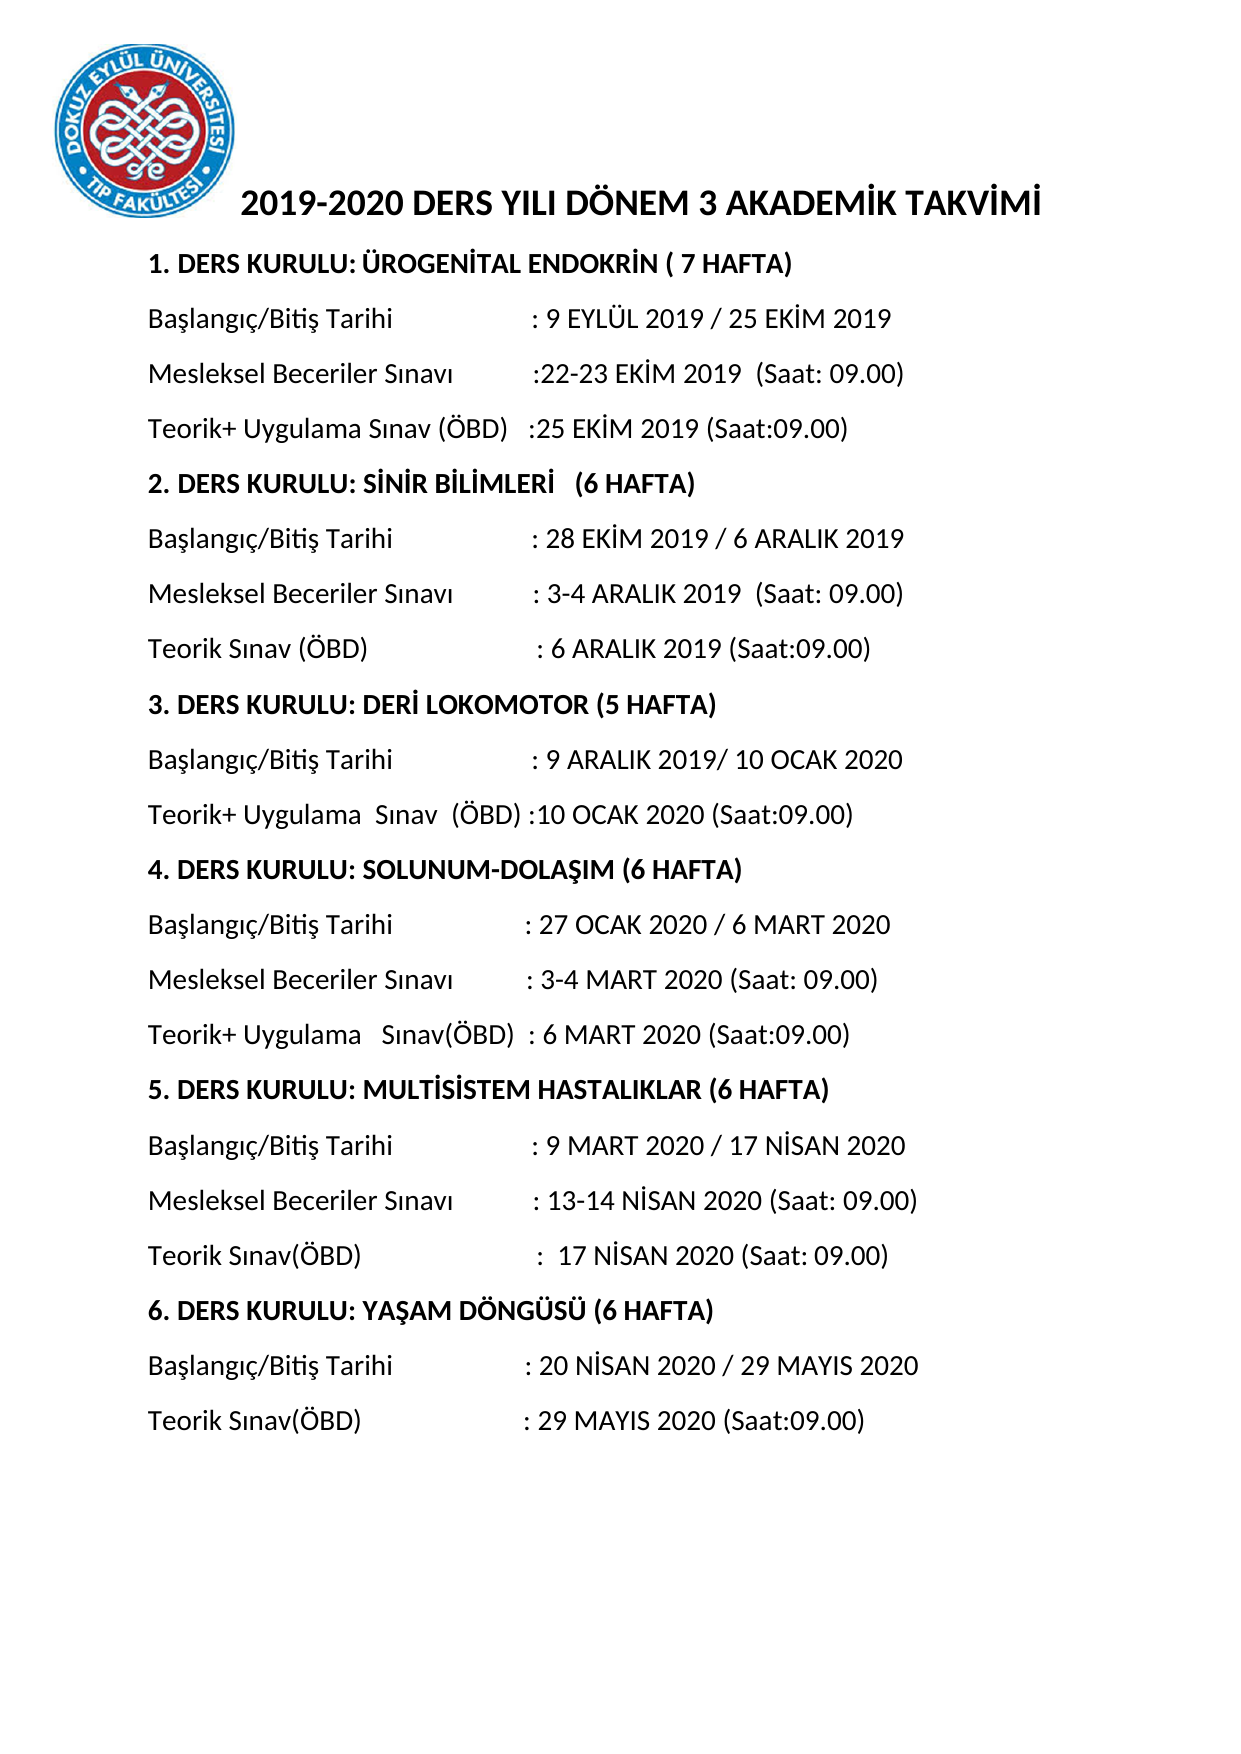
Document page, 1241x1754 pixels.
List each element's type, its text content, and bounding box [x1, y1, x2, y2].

text Mesleksel Beceriler Sınavı :22-23 EKİM 2019 (Saat: 09.00) [148, 355, 1093, 391]
picture [201, 163, 212, 179]
list DERS KURULU: ÜROGENİTAL ENDOKRİN ( 7 HAFTA) [148, 245, 1093, 281]
text Teorik Sınav(ÖBD) : 17 NİSAN 2020 (Saat: 09.00) [148, 1237, 1093, 1272]
text Başlangıç/Bitiş Tarihi : 27 OCAK 2020 / 6 MART 2020 [148, 906, 1093, 942]
text Başlangıç/Bitiş Tarihi : 9 ARALIK 2019/ 10 OCAK 2020 [148, 741, 1093, 776]
text Teorik+ Uygulama Sınav (ÖBD) :25 EKİM 2019 (Saat:09.00) [148, 410, 1093, 446]
text Mesleksel Beceriler Sınavı : 3-4 ARALIK 2019 (Saat: 09.00) [148, 576, 1093, 611]
text 6. DERS KURULU: YAŞAM DÖNGÜSÜ (6 HAFTA) [148, 1292, 1093, 1327]
text Teorik Sınav(ÖBD) : 29 MAYIS 2020 (Saat:09.00) [148, 1402, 1093, 1438]
text 4. DERS KURULU: SOLUNUM-DOLAŞIM (6 HAFTA) [148, 851, 1093, 887]
text Başlangıç/Bitiş Tarihi : 9 EYLÜL 2019 / 25 EKİM 2019 [148, 300, 1093, 336]
picture [50, 44, 238, 218]
text Mesleksel Beceriler Sınavı : 13-14 NİSAN 2020 (Saat: 09.00) [148, 1182, 1093, 1217]
text Başlangıç/Bitiş Tarihi : 9 MART 2020 / 17 NİSAN 2020 [148, 1127, 1093, 1162]
text Teorik Sınav (ÖBD) : 6 ARALIK 2019 (Saat:09.00) [148, 631, 1093, 666]
text Teorik+ Uygulama Sınav (ÖBD) :10 OCAK 2020 (Saat:09.00) [148, 796, 1093, 832]
text 3. DERS KURULU: DERİ LOKOMOTOR (5 HAFTA) [148, 686, 1093, 721]
text Teorik+ Uygulama Sınav(ÖBD) : 6 MART 2020 (Saat:09.00) [148, 1016, 1093, 1052]
text Başlangıç/Bitiş Tarihi : 28 EKİM 2019 / 6 ARALIK 2019 [148, 520, 1093, 556]
list DERS KURULU: SİNİR BİLİMLERİ (6 HAFTA) [148, 465, 1093, 501]
text Başlangıç/Bitiş Tarihi : 20 NİSAN 2020 / 29 MAYIS 2020 [148, 1347, 1093, 1383]
text Mesleksel Beceriler Sınavı : 3-4 MART 2020 (Saat: 09.00) [148, 961, 1093, 997]
text 2019-2020 DERS YILI DÖNEM 3 AKADEMİK TAKVİMİ [148, 179, 1093, 224]
text 5. DERS KURULU: MULTİSİSTEM HASTALIKLAR (6 HAFTA) [148, 1071, 1093, 1107]
